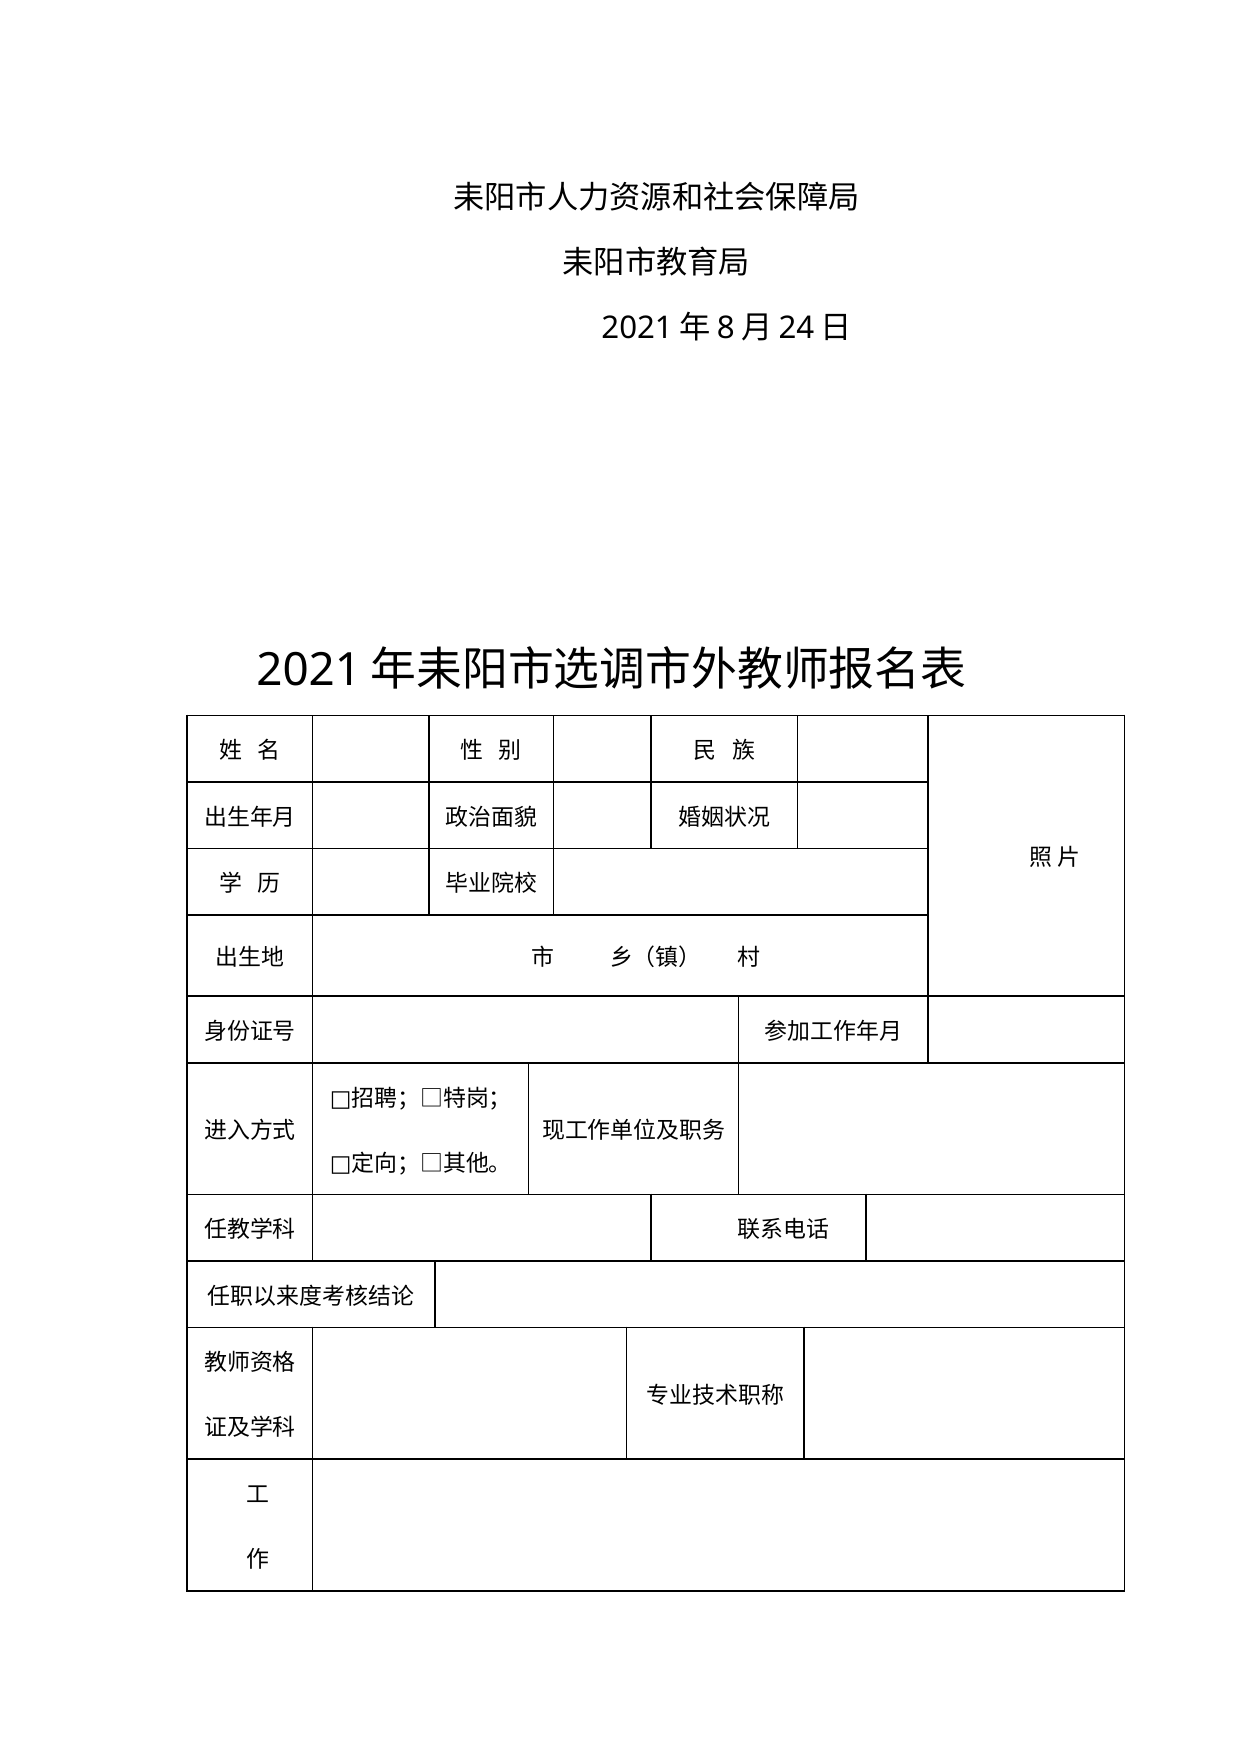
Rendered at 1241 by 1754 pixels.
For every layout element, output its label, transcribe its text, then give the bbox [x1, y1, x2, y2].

table_cell 联系电话 [652, 1195, 865, 1260]
table_cell 政治面貌 [430, 783, 553, 848]
table_cell 任职以来度考核结论 [188, 1262, 434, 1327]
table_cell [313, 1195, 650, 1260]
table_cell [867, 1195, 1124, 1260]
table_cell 婚姻状况 [652, 783, 797, 848]
table_cell 学 历 [188, 849, 312, 914]
table_cell [313, 849, 428, 914]
table_header 照 片 [929, 716, 1124, 995]
table_cell [313, 783, 428, 848]
table_cell 工 作 简 历 [188, 1460, 312, 1590]
text 2021年8月24日 [187, 292, 1053, 357]
table_header [313, 716, 428, 781]
table_cell [554, 783, 650, 848]
table_cell [313, 1328, 626, 1458]
table_cell [313, 1460, 1124, 1590]
table_header 性 别 [430, 716, 553, 781]
table_cell 出生年月 [188, 783, 312, 848]
table_cell 现工作单位及职务 [529, 1064, 738, 1193]
table_header [798, 716, 927, 781]
table_cell 参加工作年月 [739, 997, 927, 1062]
text 耒阳市人力资源和社会保障局 [187, 162, 1009, 227]
table_cell [313, 997, 738, 1062]
text 2021年耒阳市选调市外教师报名表 [187, 617, 1053, 714]
table_cell 教师资格证及学科 [188, 1328, 312, 1458]
table_cell [805, 1328, 1124, 1458]
table_header 民 族 [652, 716, 797, 781]
table_cell [929, 997, 1124, 1062]
table_cell [739, 1064, 1124, 1193]
table_cell [798, 783, 927, 848]
table_cell □招聘；□特岗； □定向；□其他。 [313, 1064, 528, 1193]
table_header [554, 716, 650, 781]
text 耒阳市教育局 [187, 227, 1009, 292]
table_cell [554, 849, 927, 914]
table_cell 身份证号 [188, 997, 312, 1062]
table_cell 任教学科 [188, 1195, 312, 1260]
table_cell 进入方式 [188, 1064, 312, 1193]
table_header 姓 名 [188, 716, 312, 781]
table_cell 毕业院校 [430, 849, 553, 914]
table_cell 专业技术职称 [627, 1328, 803, 1458]
table_cell [436, 1262, 1124, 1327]
table_cell 市 乡（镇） 村 [313, 916, 927, 995]
table_cell 出生地 [188, 916, 312, 995]
